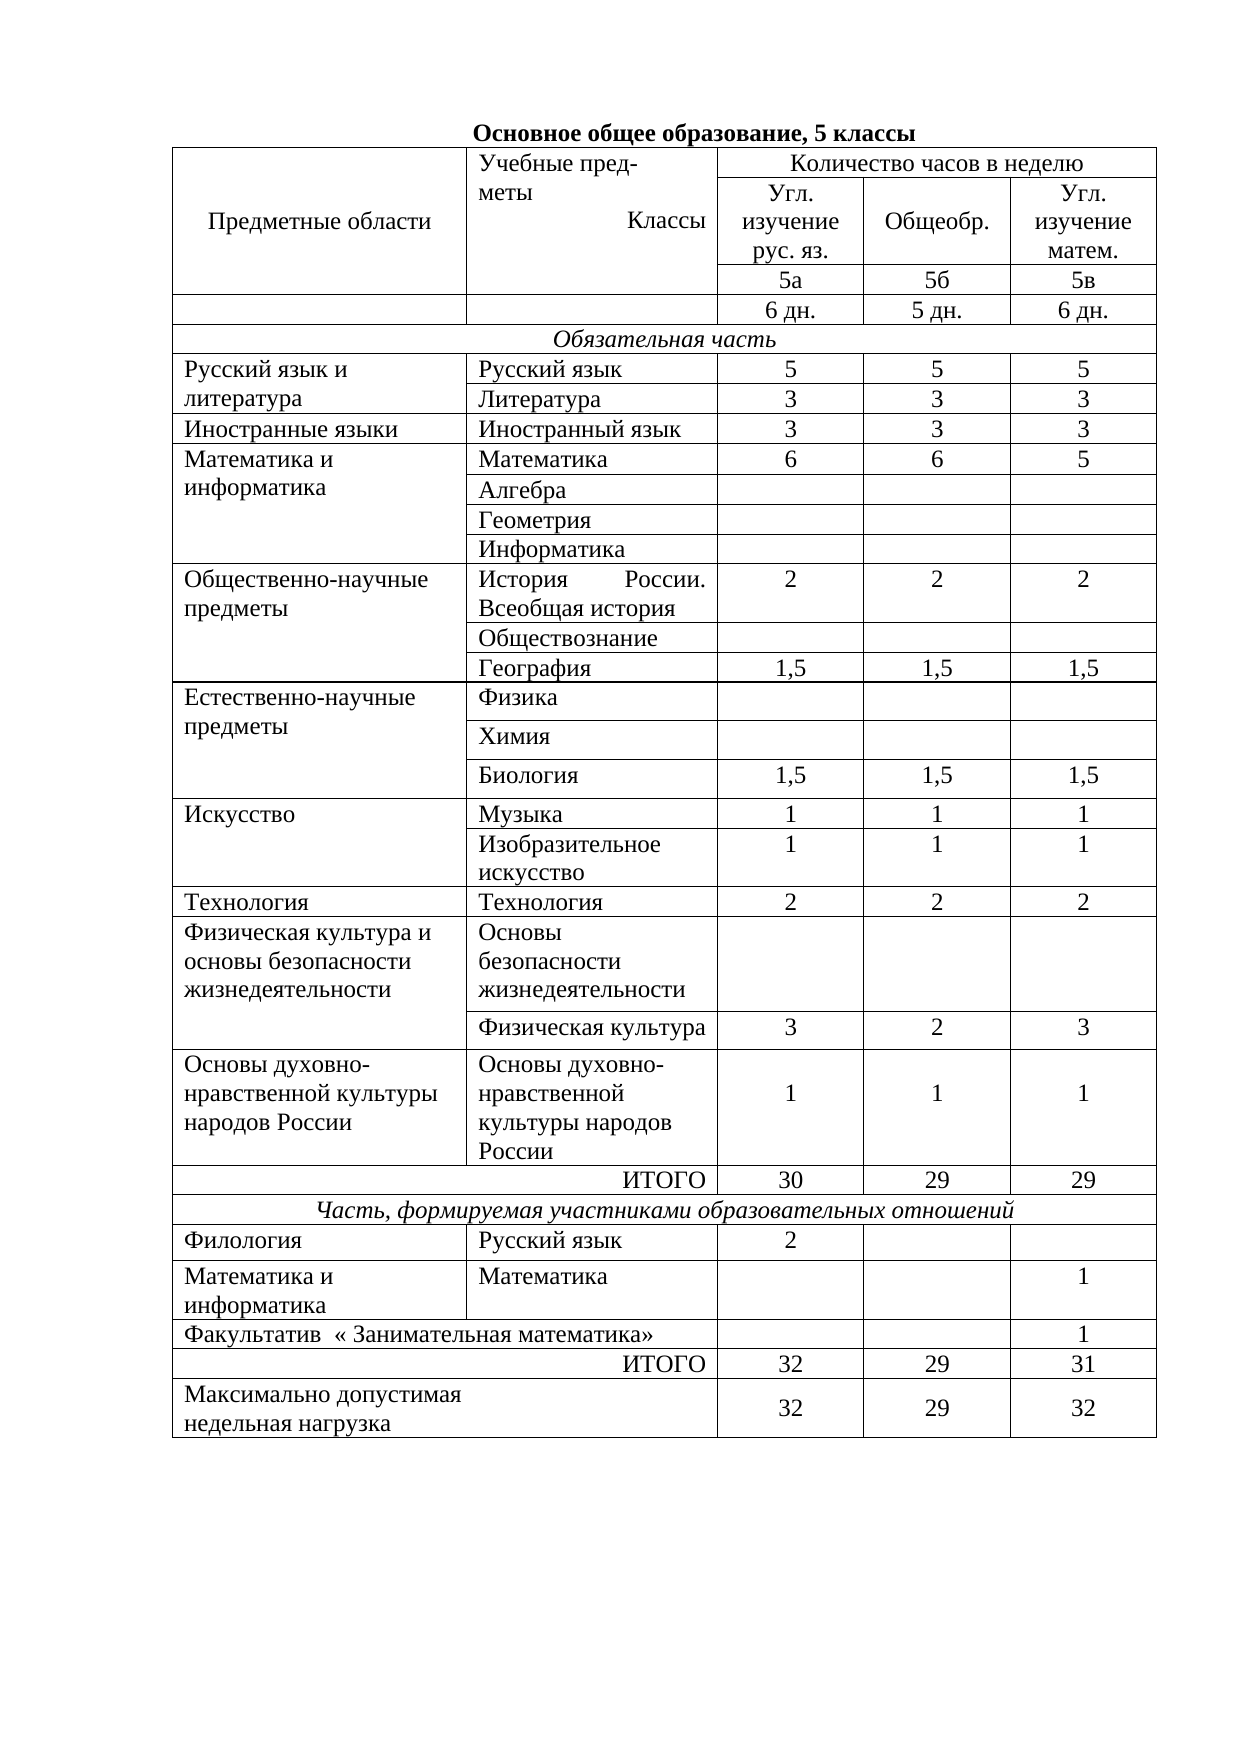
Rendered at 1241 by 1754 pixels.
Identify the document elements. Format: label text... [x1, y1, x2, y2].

table_cell 5 [864, 354, 1010, 383]
table_cell Музыка [467, 799, 717, 828]
table_cell [1011, 535, 1156, 563]
table_cell 1,5 [864, 760, 1010, 798]
table_cell Технология [173, 887, 466, 916]
table_cell 32 [718, 1379, 863, 1437]
table_cell 1 [864, 799, 1010, 828]
table_cell Химия [467, 721, 717, 759]
table_cell 1 [718, 1050, 863, 1164]
table_cell 1 [1011, 1050, 1156, 1164]
table_cell [718, 683, 863, 720]
table_cell 1 [864, 829, 1010, 886]
table_cell 2 [864, 887, 1010, 916]
table_cell 3 [718, 414, 863, 443]
table_cell Основы безопасности жизнедеятельности [467, 917, 717, 1011]
table_cell Русский язык и литература [173, 354, 466, 413]
table_cell Математика и информатика [173, 444, 466, 563]
table_cell 1,5 [718, 653, 863, 681]
table_cell [864, 505, 1010, 533]
table_cell 2 [718, 564, 863, 622]
table_cell [864, 721, 1010, 759]
table_cell [718, 535, 863, 563]
table_cell Общеобр. [864, 178, 1010, 264]
table_cell Искусство [173, 799, 466, 886]
table_cell 1,5 [718, 760, 863, 798]
table_cell 3 [1011, 1012, 1156, 1048]
table_cell 5 [718, 354, 863, 383]
table_cell Обязательная часть [173, 325, 1156, 353]
table_cell 3 [864, 414, 1010, 443]
table_cell Алгебра [467, 475, 717, 504]
table_cell 1,5 [864, 653, 1010, 681]
table_cell Русский язык [467, 354, 717, 383]
table_cell [864, 535, 1010, 563]
table_cell [718, 505, 863, 533]
table_cell [1011, 721, 1156, 759]
table_cell География [467, 653, 717, 681]
table_cell [173, 295, 466, 323]
table_cell [864, 1225, 1010, 1260]
table_cell 1 [1011, 829, 1156, 886]
table_cell [1011, 623, 1156, 652]
table_cell 5 дн. [864, 295, 1010, 323]
table_cell [864, 917, 1010, 1011]
table_cell Иностранные языки [173, 414, 466, 443]
table_cell [864, 683, 1010, 720]
table_cell 32 [1011, 1379, 1156, 1437]
table_cell 1 [718, 799, 863, 828]
table_cell 3 [864, 384, 1010, 413]
table_cell Угл. изучение рус. яз. [718, 178, 863, 264]
table_cell [864, 1320, 1010, 1348]
table_cell 2 [864, 1012, 1010, 1048]
table_cell Изобразительное искусство [467, 829, 717, 886]
table_cell 30 [718, 1166, 863, 1194]
table_cell [1011, 683, 1156, 720]
table_cell 6 [718, 444, 863, 474]
table_cell Математика [467, 444, 717, 474]
table_cell 31 [1011, 1349, 1156, 1378]
table_cell 1 [1011, 1261, 1156, 1318]
table_cell ИТОГО [173, 1166, 717, 1194]
table_cell Математика и информатика [173, 1261, 466, 1318]
table_cell [718, 917, 863, 1011]
table_cell [718, 623, 863, 652]
table_cell [864, 475, 1010, 504]
table_cell 5б [864, 265, 1010, 294]
table_cell 6 дн. [1011, 295, 1156, 323]
table_cell Технология [467, 887, 717, 916]
table_cell 3 [718, 1012, 863, 1048]
table_cell Геометрия [467, 505, 717, 533]
table_cell [1011, 917, 1156, 1011]
table_cell Математика [467, 1261, 717, 1318]
table_cell 3 [1011, 384, 1156, 413]
table_cell Часть, формируемая участниками образовательных отношений [173, 1195, 1156, 1224]
table_cell 29 [864, 1166, 1010, 1194]
table_cell Информатика [467, 535, 717, 563]
table_cell Факультатив « Занимательная математика» [173, 1320, 717, 1348]
table_cell Общественно-научные предметы [173, 564, 466, 681]
table_header Предметные области [173, 148, 466, 294]
table_cell 2 [1011, 564, 1156, 622]
table_cell 5 [1011, 354, 1156, 383]
table_cell Основы духовно-нравственной культуры народов России [173, 1050, 466, 1164]
table_cell Физика [467, 683, 717, 720]
table_cell 6 [864, 444, 1010, 474]
table_cell Физическая культура и основы безопасности жизнедеятельности [173, 917, 466, 1048]
table_cell Угл. изучение матем. [1011, 178, 1156, 264]
table_cell 29 [1011, 1166, 1156, 1194]
table_cell [1011, 505, 1156, 533]
table_cell 1 [864, 1050, 1010, 1164]
table_cell [864, 623, 1010, 652]
table_cell Физическая культура [467, 1012, 717, 1048]
table_cell 1 [718, 829, 863, 886]
table_cell 3 [1011, 414, 1156, 443]
table_cell Максимально допустимая недельная нагрузка [173, 1379, 717, 1437]
table_cell 1,5 [1011, 653, 1156, 681]
table_cell [718, 1261, 863, 1318]
table_cell 32 [718, 1349, 863, 1378]
table_cell [864, 1261, 1010, 1318]
table_cell [1011, 1225, 1156, 1260]
table_cell 6 дн. [718, 295, 863, 323]
table_cell Филология [173, 1225, 466, 1260]
table_cell 2 [1011, 887, 1156, 916]
table_cell [718, 1320, 863, 1348]
table_cell Литература [467, 384, 717, 413]
table_cell 5в [1011, 265, 1156, 294]
table_header Количество часов в неделю [718, 148, 1156, 177]
table_cell 5 [1011, 444, 1156, 474]
table_cell Естественно-научные предметы [173, 683, 466, 798]
table_cell 1 [1011, 799, 1156, 828]
table_cell 5а [718, 265, 863, 294]
table_cell 1,5 [1011, 760, 1156, 798]
table_cell 2 [718, 887, 863, 916]
text Основное общее образование, 5 классы [177, 118, 1152, 147]
table_cell 29 [864, 1349, 1010, 1378]
table_cell 1 [1011, 1320, 1156, 1348]
table_cell Обществознание [467, 623, 717, 652]
table_cell Русский язык [467, 1225, 717, 1260]
table_cell 3 [718, 384, 863, 413]
table_header Учебные пред- меты Классы [467, 148, 717, 294]
table_cell [718, 475, 863, 504]
table_cell Основы духовно-нравственной культуры народов России [467, 1050, 717, 1164]
table_cell ИТОГО [173, 1349, 717, 1378]
table_cell [1011, 475, 1156, 504]
table_cell Биология [467, 760, 717, 798]
table_cell [718, 721, 863, 759]
table_cell 2 [864, 564, 1010, 622]
table_cell 29 [864, 1379, 1010, 1437]
table_cell [467, 295, 717, 323]
table_cell 2 [718, 1225, 863, 1260]
table_cell Иностранный язык [467, 414, 717, 443]
table_cell История России. Всеобщая история [467, 564, 717, 622]
